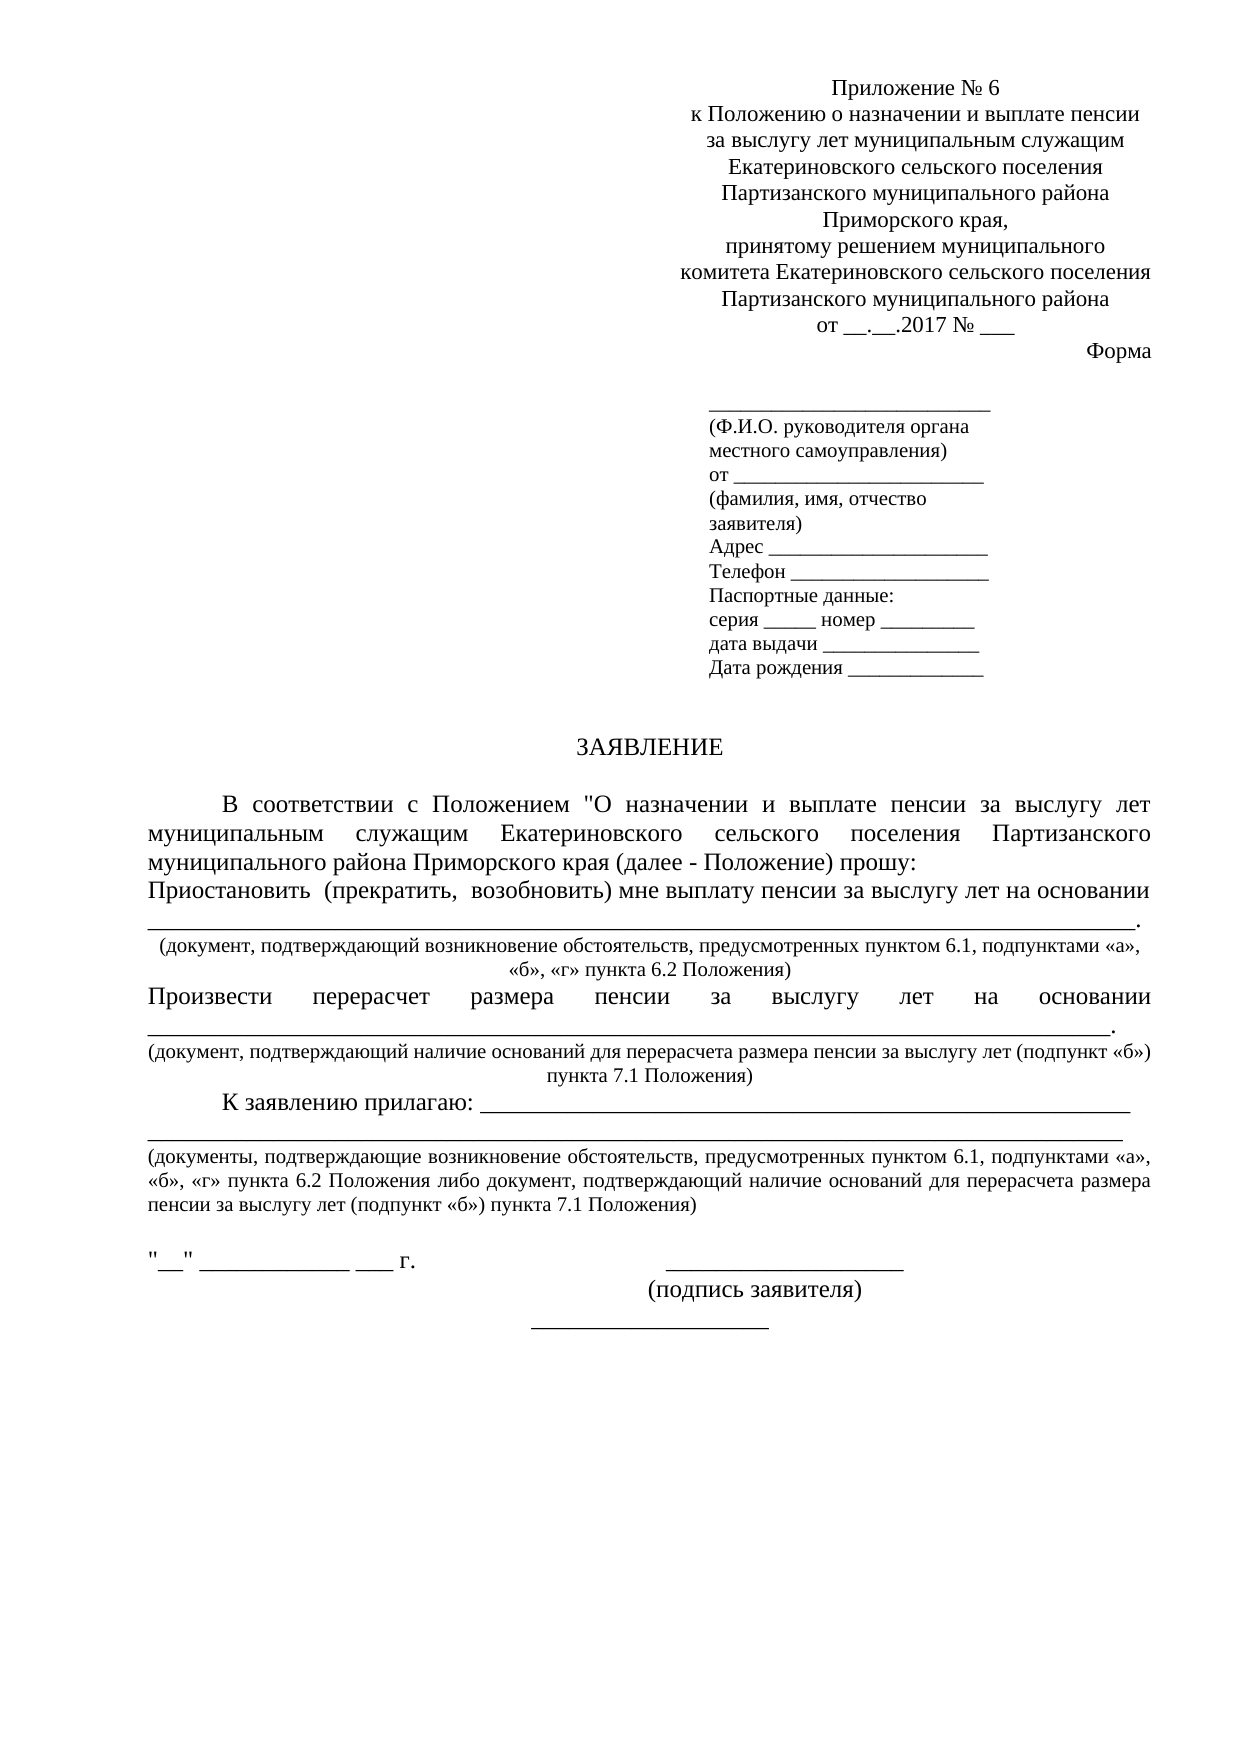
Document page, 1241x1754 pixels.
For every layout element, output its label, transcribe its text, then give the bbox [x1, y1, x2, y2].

text ______________________________________________________________________________ [148, 1115, 1152, 1144]
text дата выдачи _______________ [709, 631, 1152, 655]
text К заявлению прилагаю: ____________________________________________________ [148, 1087, 1152, 1115]
text Телефон ___________________ [709, 558, 1152, 583]
text заявителя) [709, 510, 1152, 534]
text Приложение № 6 [679, 74, 1152, 100]
text "__" ____________ ___ г. ___________________ [148, 1245, 1152, 1274]
text Приостановить (прекратить, возобновить) мне выплату пенсии за выслугу лет на основании _______________________________________________________________________________. [148, 875, 1152, 933]
text В соответствии с Положением "О назначении и выплате пенсии за выслугу лет муниципальным служащим Екатериновского сельского поселения Партизанского муниципального района Приморского края (далее - Положение) прошу: [148, 789, 1152, 875]
text (Ф.И.О. руководителя органа [709, 414, 1152, 438]
text ___________________________ [709, 390, 1152, 414]
text Паспортные данные: [709, 583, 1152, 607]
text (документы, подтверждающие возникновение обстоятельств, предусмотренных пунктом 6.1, подпунктами «а», «б», «г» пункта 6.2 Положения либо документ, подтверждающий наличие оснований для перерасчета размера пенсии за выслугу лет (подпункт «б») пункта 7.1 Положения) [148, 1144, 1152, 1216]
text Дата рождения _____________ [709, 655, 1152, 679]
text принятому решением муниципального комитета Екатериновского сельского поселения Партизанского муниципального района [679, 232, 1152, 311]
text Форма [148, 337, 1152, 364]
text ___________________ [148, 1303, 1152, 1331]
text к Положению о назначении и выплате пенсии за выслугу лет муниципальным служащим Екатериновского сельского поселения Партизанского муниципального района Приморского края, [679, 100, 1152, 232]
text Произвести перерасчет размера пенсии за выслугу лет на основании _____________________________________________________________________________. [148, 981, 1152, 1038]
text от __.__.2017 № ___ [679, 311, 1152, 337]
text серия _____ номер _________ [709, 607, 1152, 631]
text ЗАЯВЛЕНИЕ [148, 732, 1152, 760]
text местного самоуправления) [709, 438, 1152, 462]
text Адрес _____________________ [709, 534, 1152, 558]
text (фамилия, имя, отчество [709, 486, 1152, 510]
text (подпись заявителя) [148, 1274, 1152, 1303]
text от ________________________ [709, 462, 1152, 486]
text (документ, подтверждающий возникновение обстоятельств, предусмотренных пунктом 6.1, подпунктами «а», «б», «г» пункта 6.2 Положения) [148, 933, 1152, 981]
text (документ, подтверждающий наличие оснований для перерасчета размера пенсии за выслугу лет (подпункт «б») пункта 7.1 Положения) [148, 1038, 1152, 1087]
